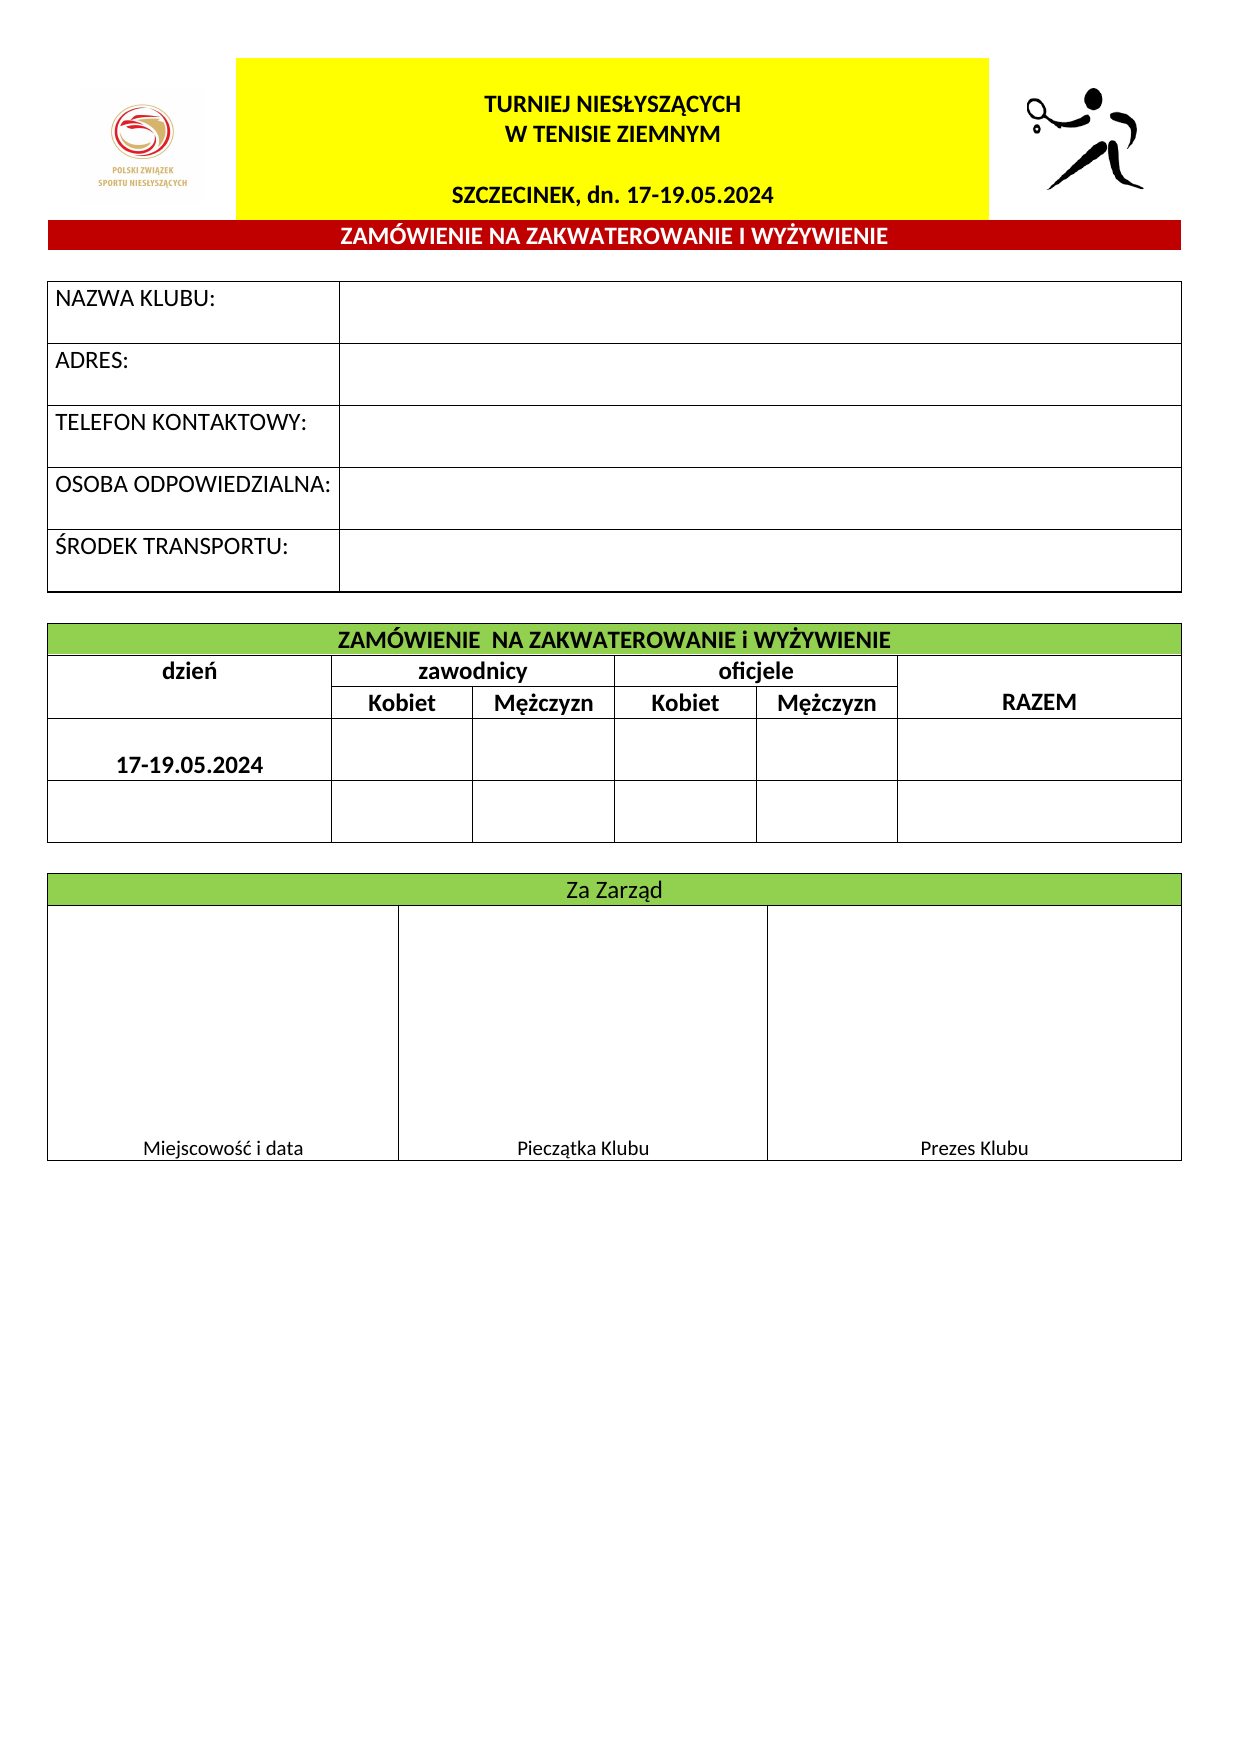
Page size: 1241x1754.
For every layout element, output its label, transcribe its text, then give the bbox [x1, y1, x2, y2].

table_cell Mężczyzn [757, 687, 897, 718]
table_cell [615, 781, 756, 842]
picture [1027, 88, 1144, 190]
table_cell TELEFON KONTAKTOWY: [48, 406, 339, 467]
table_cell OSOBA ODPOWIEDZIALNA: [48, 468, 339, 529]
table_cell [48, 781, 331, 842]
table_cell [473, 719, 614, 780]
table_header NAZWA KLUBU: [48, 282, 339, 343]
table_cell [757, 719, 897, 780]
table_header [340, 282, 1181, 343]
table_header TURNIEJ NIESŁYSZĄCYCH W TENISIE ZIEMNYM SZCZECINEK, dn. 17-19.05.2024 [236, 58, 989, 220]
table_cell ŚRODEK TRANSPORTU: [48, 530, 339, 591]
table_cell Pieczątka Klubu [399, 906, 767, 1160]
table_cell [340, 468, 1181, 529]
table_cell [340, 406, 1181, 467]
table_cell oficjele [615, 656, 897, 686]
table_header Za Zarząd [48, 874, 1181, 905]
table_cell RAZEM [898, 656, 1181, 718]
table_cell 17-19.05.2024 [48, 719, 331, 780]
table_cell [898, 719, 1181, 780]
table_cell zawodnicy [332, 656, 614, 686]
table_cell Kobiet [332, 687, 472, 718]
table_cell Miejscowość i data [48, 906, 398, 1160]
table_cell [757, 781, 897, 842]
table_cell [340, 530, 1181, 591]
table_cell [615, 719, 756, 780]
picture [80, 88, 204, 204]
table_cell [473, 781, 614, 842]
table_cell Mężczyzn [473, 687, 614, 718]
table_cell [332, 719, 472, 780]
table_header [48, 58, 236, 220]
table_cell Prezes Klubu [768, 906, 1181, 1160]
table_header ZAMÓWIENIE NA ZAKWATEROWANIE i WYŻYWIENIE [48, 624, 1181, 654]
table_cell [340, 344, 1181, 405]
table_cell Kobiet [615, 687, 756, 718]
table_cell [898, 781, 1181, 842]
table_cell dzień [48, 656, 331, 718]
table_cell [332, 781, 472, 842]
table_cell ZAMÓWIENIE NA ZAKWATEROWANIE I WYŻYWIENIE [48, 220, 1181, 250]
table_cell ADRES: [48, 344, 339, 405]
table_header [989, 58, 1181, 220]
